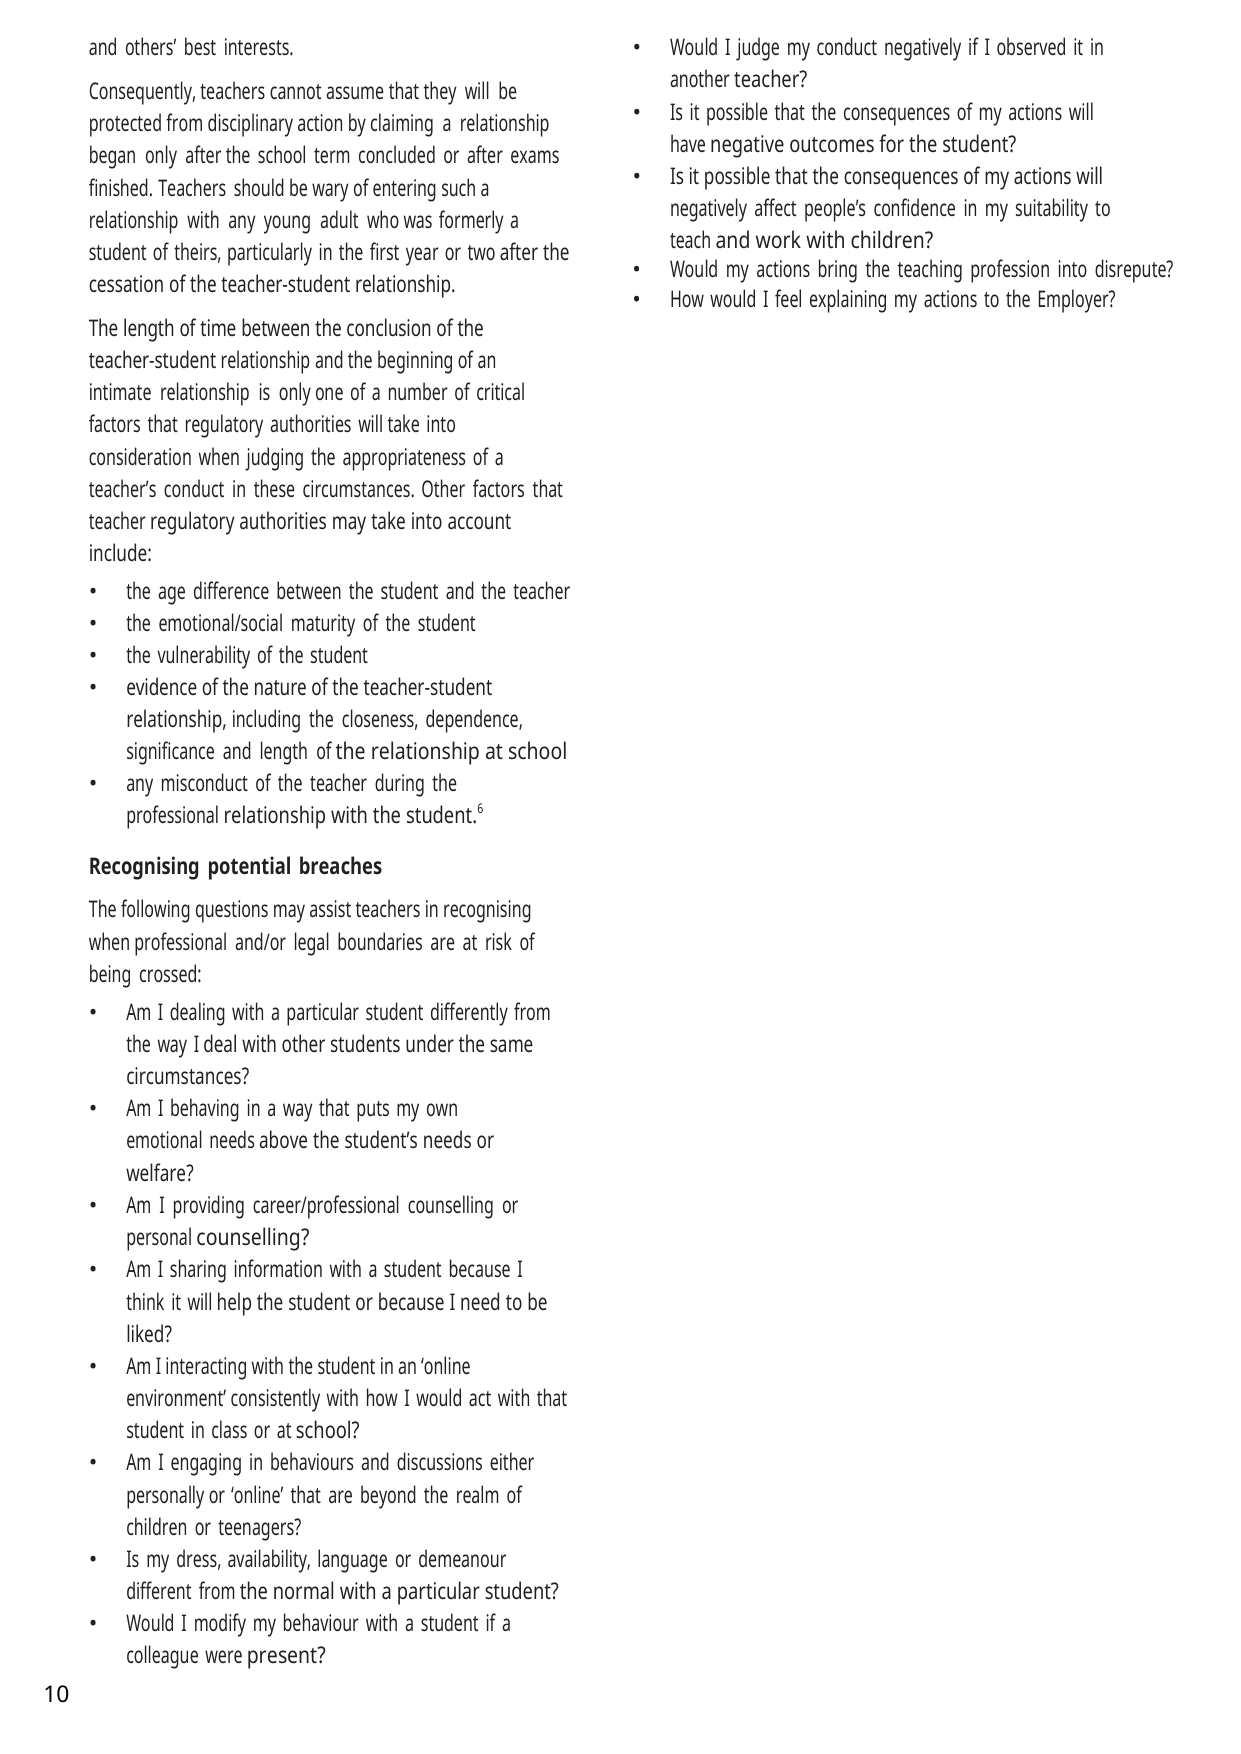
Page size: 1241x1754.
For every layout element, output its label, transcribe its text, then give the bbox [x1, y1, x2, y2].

list How would I feel explaining my actions to the Employer? [632, 283, 1180, 314]
list Would my actions bring the teaching profession into disrepute? [632, 257, 1180, 283]
text The following questions may assist teachers in recognising when professional and/or legal boundaries are at risk of being crossed: [88, 893, 564, 989]
list Is it possible that the consequences of my actions will have negative outcomes for the student? [632, 96, 1116, 159]
text Consequently, teachers cannot assume that they will be protected from disciplinary action by claiming a relationship began only after the school term concluded or after exams finished. Teachers should be wary of entering such a relationship with any young adult who was formerly a student of theirs, particularly in the first year or two after the cessation of the teacher-student relationship. [88, 75, 571, 299]
list the age difference between the student and the teacher [88, 575, 606, 606]
list the emotional/social maturity of the student [88, 607, 606, 638]
list Is my dress, availability, language or demeanour different from the normal with a particular student? [88, 1543, 563, 1606]
list Am I behaving in a way that puts my own emotional needs above the student’s needs or welfare? [88, 1092, 539, 1188]
text The length of time between the conclusion of the teacher-student relationship and the beginning of an intimate relationship is only one of a number of critical factors that regulatory authorities will take into consideration when judging the appropriateness of a [88, 312, 553, 472]
list any misconduct of the teacher during the professional relationship with the student.6 [88, 767, 503, 831]
list Am I dealing with a particular student differently from the way I deal with other students under the same circumstances? [88, 996, 566, 1091]
list Am I providing career/professional counselling or personal counselling? [88, 1189, 536, 1252]
list Is it possible that the consequences of my actions will negatively affect people’s confidence in my suitability to teach and work with children? [632, 160, 1134, 256]
list evidence of the nature of the teacher-student relationship, including the closeness, dependence, significance and length of the relationship at school [88, 671, 577, 766]
list Would I modify my behaviour with a student if a colleague were present? [88, 1607, 575, 1671]
list the vulnerability of the student [88, 639, 606, 670]
list Am I interacting with the student in an ‘online environment’ consistently with how I would act with that student in class or at school? [88, 1350, 573, 1445]
text Recognising potential breaches [88, 849, 606, 881]
text teacher’s conduct in these circumstances. Other factors that teacher regulatory authorities may take into account include: [88, 473, 578, 568]
list Am I sharing information with a student because I think it will help the student or because I need to be liked? [88, 1253, 553, 1349]
list Am I engaging in behaviours and discussions either personally or ‘online’ that are beyond the realm of children or teenagers? [88, 1446, 566, 1542]
text and others’ best interests. [88, 31, 606, 62]
list Would I judge my conduct negatively if I observed it in another teacher? [632, 31, 1141, 95]
